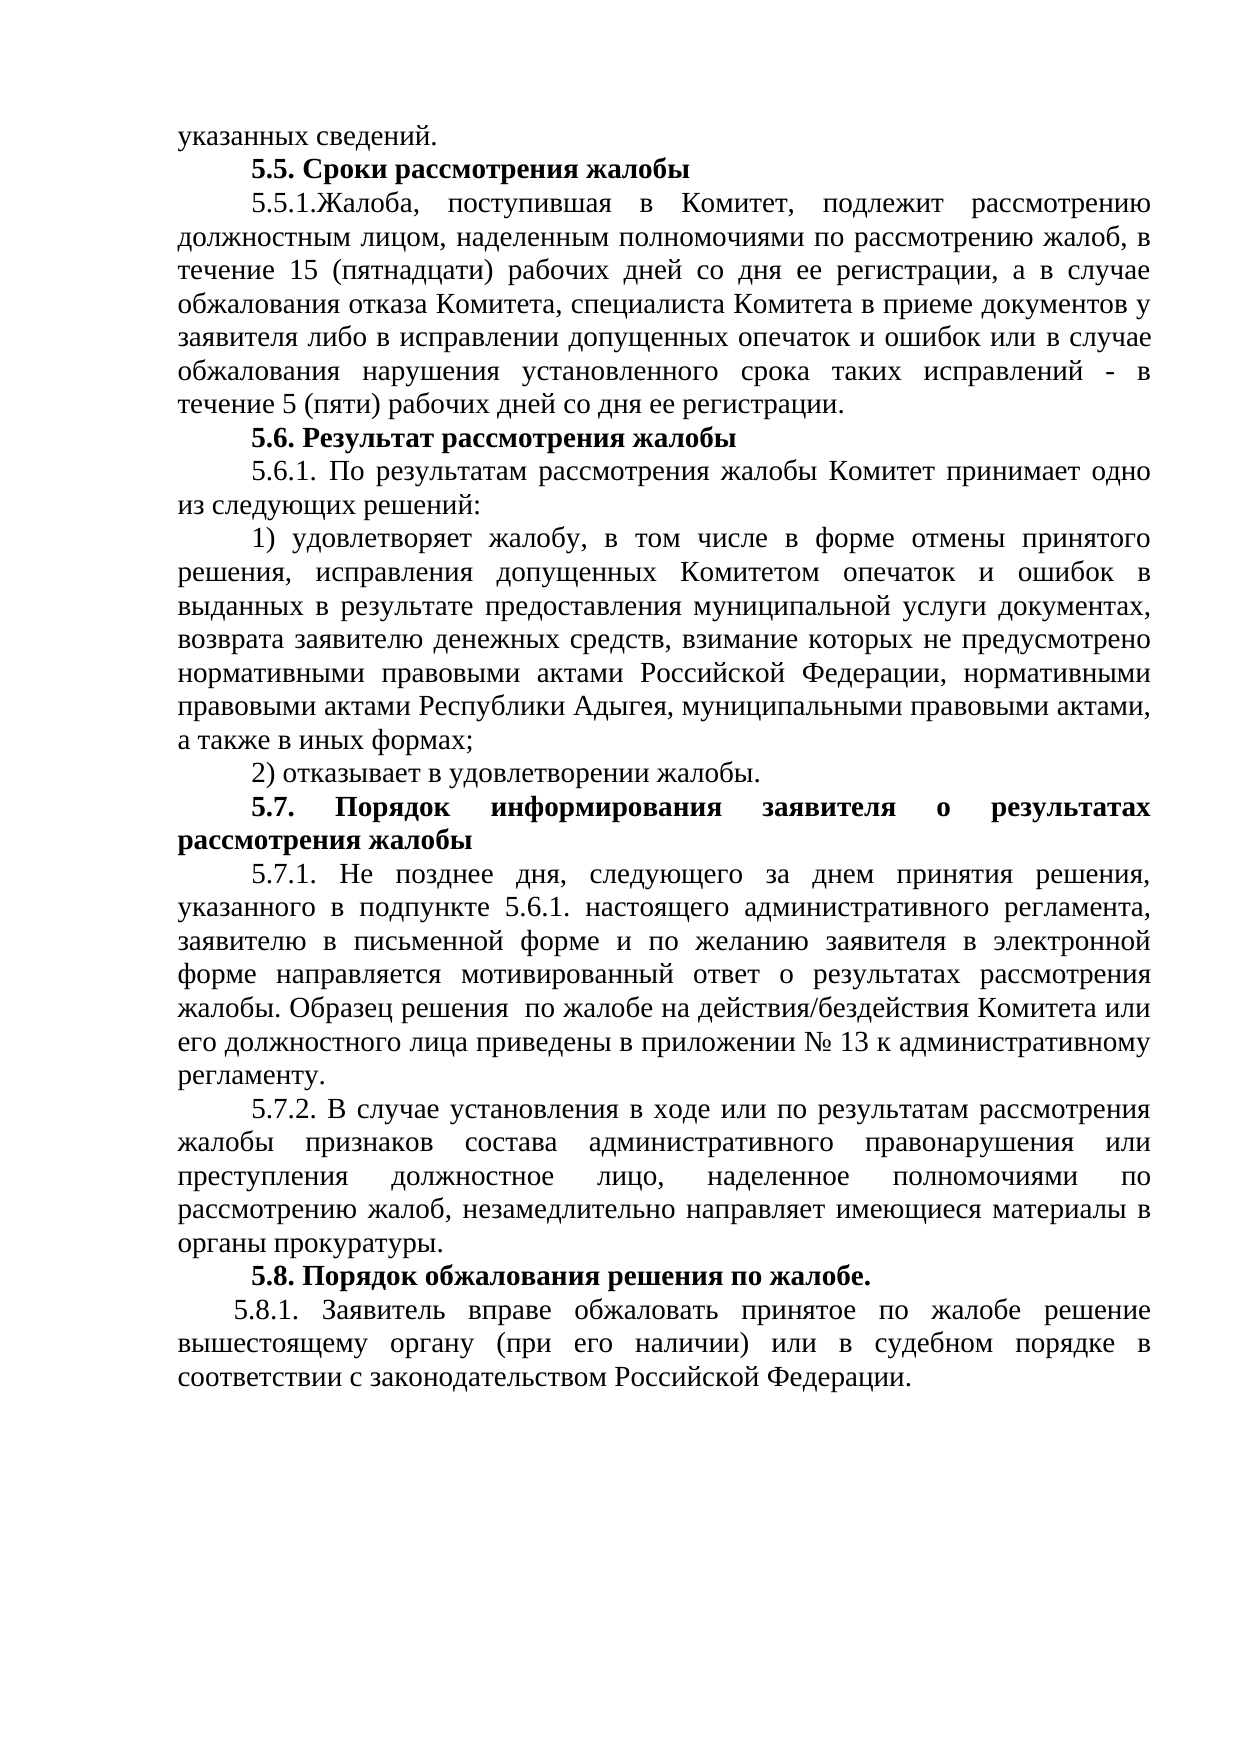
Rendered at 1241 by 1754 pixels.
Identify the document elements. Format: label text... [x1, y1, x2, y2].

text 5.7.1. Не позднее дня, следующего за днем принятия решения, указанного в подпункте 5.6.1. настоящего административного регламента, заявителю в письменной форме и по желанию заявителя в электронной форме направляется мотивированный ответ о результатах рассмотрения жалобы. Образец решения по жалобе на действия/бездействия Комитета или его должностного лица приведены в приложении № 13 к административному регламенту. [177, 856, 1152, 1091]
text 5.7. Порядок информирования заявителя о результатах рассмотрения жалобы [177, 789, 1152, 856]
text 5.5. Сроки рассмотрения жалобы [177, 152, 1152, 185]
text 1) удовлетворяет жалобу, в том числе в форме отмены принятого решения, исправления допущенных Комитетом опечаток и ошибок в выданных в результате предоставления муниципальной услуги документах, возврата заявителю денежных средств, взимание которых не предусмотрено нормативными правовыми актами Российской Федерации, нормативными правовыми актами Республики Адыгея, муниципальными правовыми актами, а также в иных формах; [177, 521, 1152, 755]
text 5.8. Порядок обжалования решения по жалобе. [177, 1258, 1152, 1292]
text 5.5.1.Жалоба, поступившая в Комитет, подлежит рассмотрению должностным лицом, наделенным полномочиями по рассмотрению жалоб, в течение 15 (пятнадцати) рабочих дней со дня ее регистрации, а в случае обжалования отказа Комитета, специалиста Комитета в приеме документов у заявителя либо в исправлении допущенных опечаток и ошибок или в случае обжалования нарушения установленного срока таких исправлений - в течение 5 (пяти) рабочих дней со дня ее регистрации. [177, 185, 1152, 420]
text 5.7.2. В случае установления в ходе или по результатам рассмотрения жалобы признаков состава административного правонарушения или преступления должностное лицо, наделенное полномочиями по рассмотрению жалоб, незамедлительно направляет имеющиеся материалы в органы прокуратуры. [177, 1091, 1152, 1258]
text 5.6. Результат рассмотрения жалобы [177, 420, 1152, 453]
text 5.6.1. По результатам рассмотрения жалобы Комитет принимает одно из следующих решений: [177, 453, 1152, 521]
text 5.8.1. Заявитель вправе обжаловать принятое по жалобе решение вышестоящему органу (при его наличии) или в судебном порядке в соответствии с законодательством Российской Федерации. [177, 1292, 1152, 1393]
text 2) отказывает в удовлетворении жалобы. [177, 755, 1152, 789]
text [177, 118, 1152, 152]
